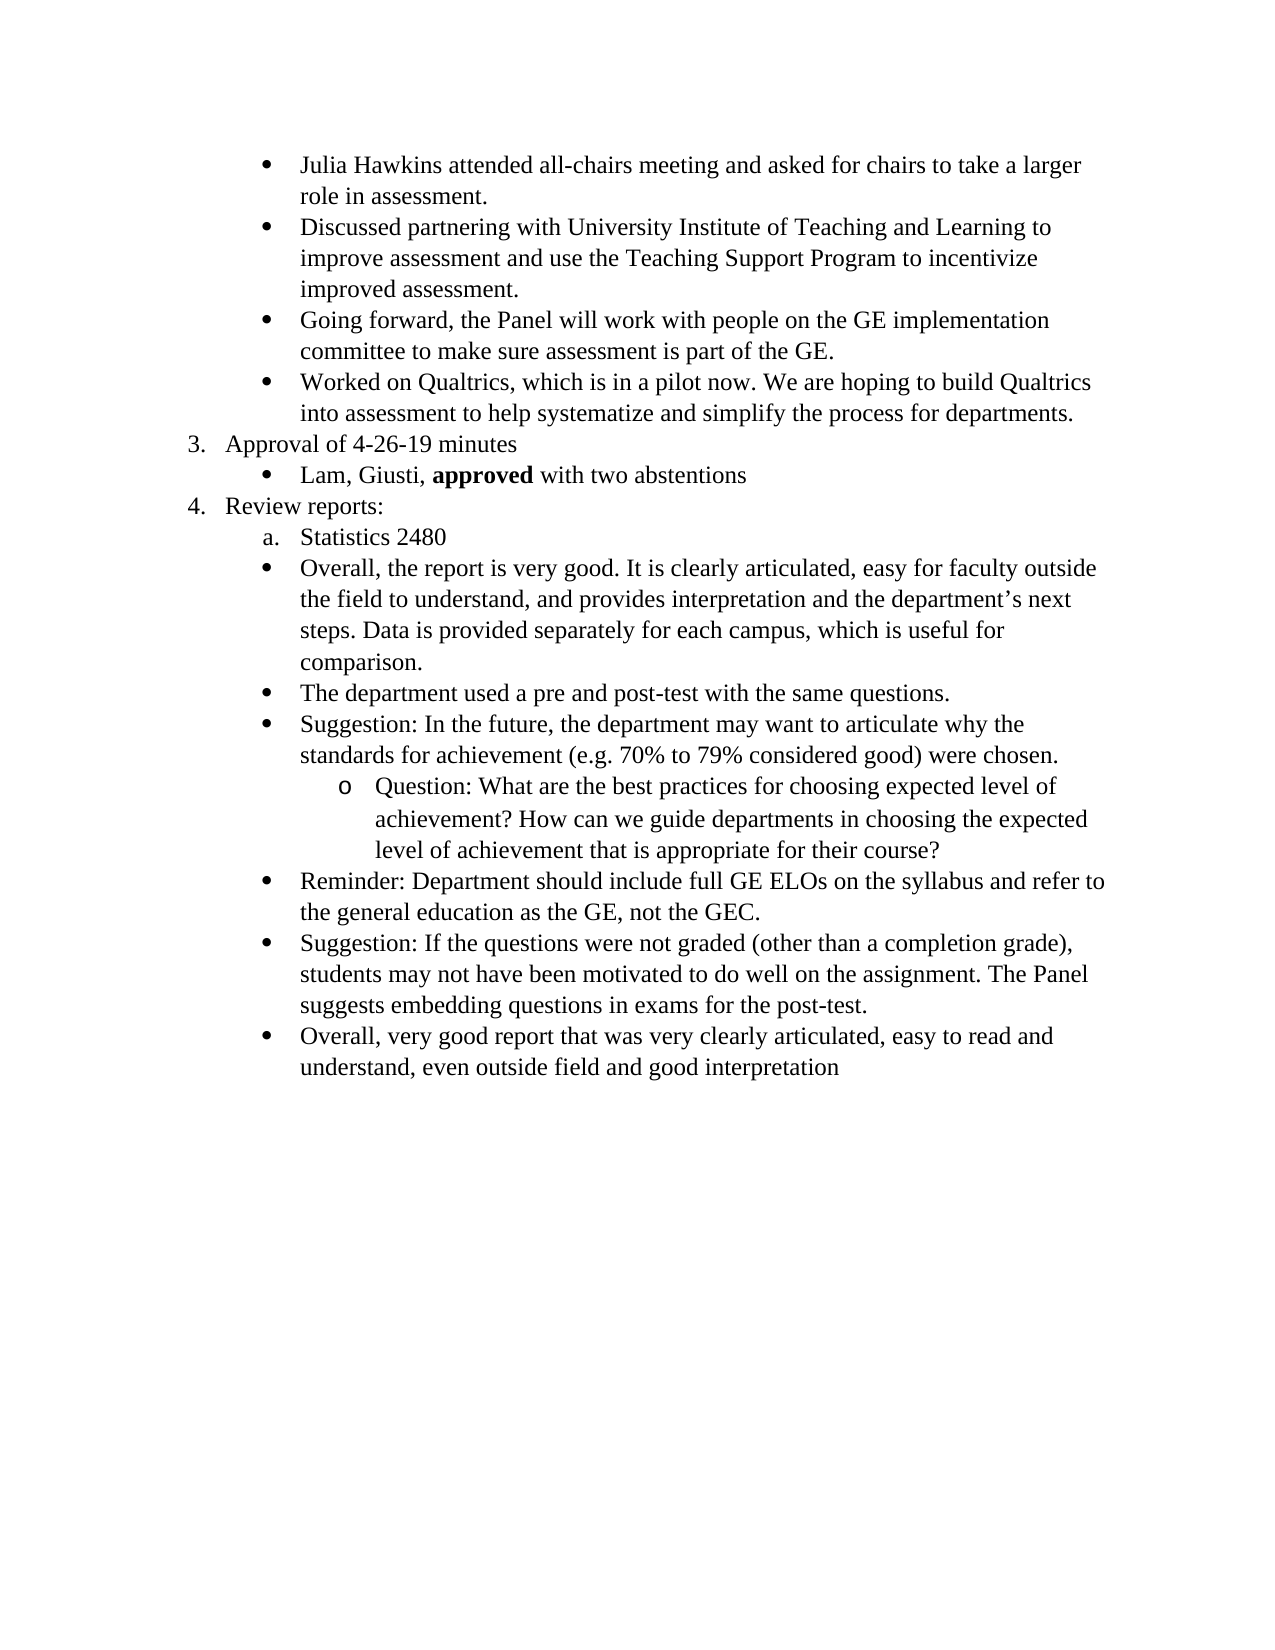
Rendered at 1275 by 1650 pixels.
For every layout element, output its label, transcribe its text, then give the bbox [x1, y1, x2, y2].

list Lam, Giusti, approved with two abstentions [262, 460, 1125, 489]
list Overall, the report is very good. It is clearly articulated, easy for faculty outside the field to understand, and provides interpretation and the department’s next steps. Data is provided separately for each campus, which is useful for comparison. [262, 553, 1125, 675]
list Discussed partnering with University Institute of Teaching and Learning to improve assessment and use the Teaching Support Program to incentivize improved assessment. [262, 212, 1125, 303]
list The department used a pre and post-test with the same questions. [262, 678, 1125, 706]
list Review reports: [187, 491, 1125, 520]
list Suggestion: In the future, the department may want to articulate why the standards for achievement (e.g. 70% to 79% considered good) were chosen. [262, 709, 1125, 768]
list Worked on Qualtrics, which is in a pilot now. We are hoping to build Qualtrics into assessment to help systematize and simplify the process for departments. [262, 367, 1125, 427]
list Reminder: Department should include full GE ELOs on the syllabus and refer to the general education as the GE, not the GEC. [262, 866, 1125, 926]
list Statistics 2480 [262, 522, 1125, 551]
list Going forward, the Panel will work with people on the GE implementation committee to make sure assessment is part of the GE. [262, 305, 1125, 365]
list Suggestion: If the questions were not graded (other than a completion grade), students may not have been motivated to do well on the assignment. The Panel suggests embedding questions in exams for the post-test. [262, 928, 1125, 1019]
list Overall, very good report that was very clearly articulated, easy to read and understand, even outside field and good interpretation [262, 1021, 1125, 1081]
list Question: What are the best practices for choosing expected level of achievement? How can we guide departments in choosing the expected level of achievement that is appropriate for their course? [337, 771, 1125, 864]
list Approval of 4-26-19 minutes [187, 429, 1125, 458]
list Julia Hawkins attended all-chairs meeting and asked for chairs to take a larger role in assessment. [262, 150, 1125, 210]
